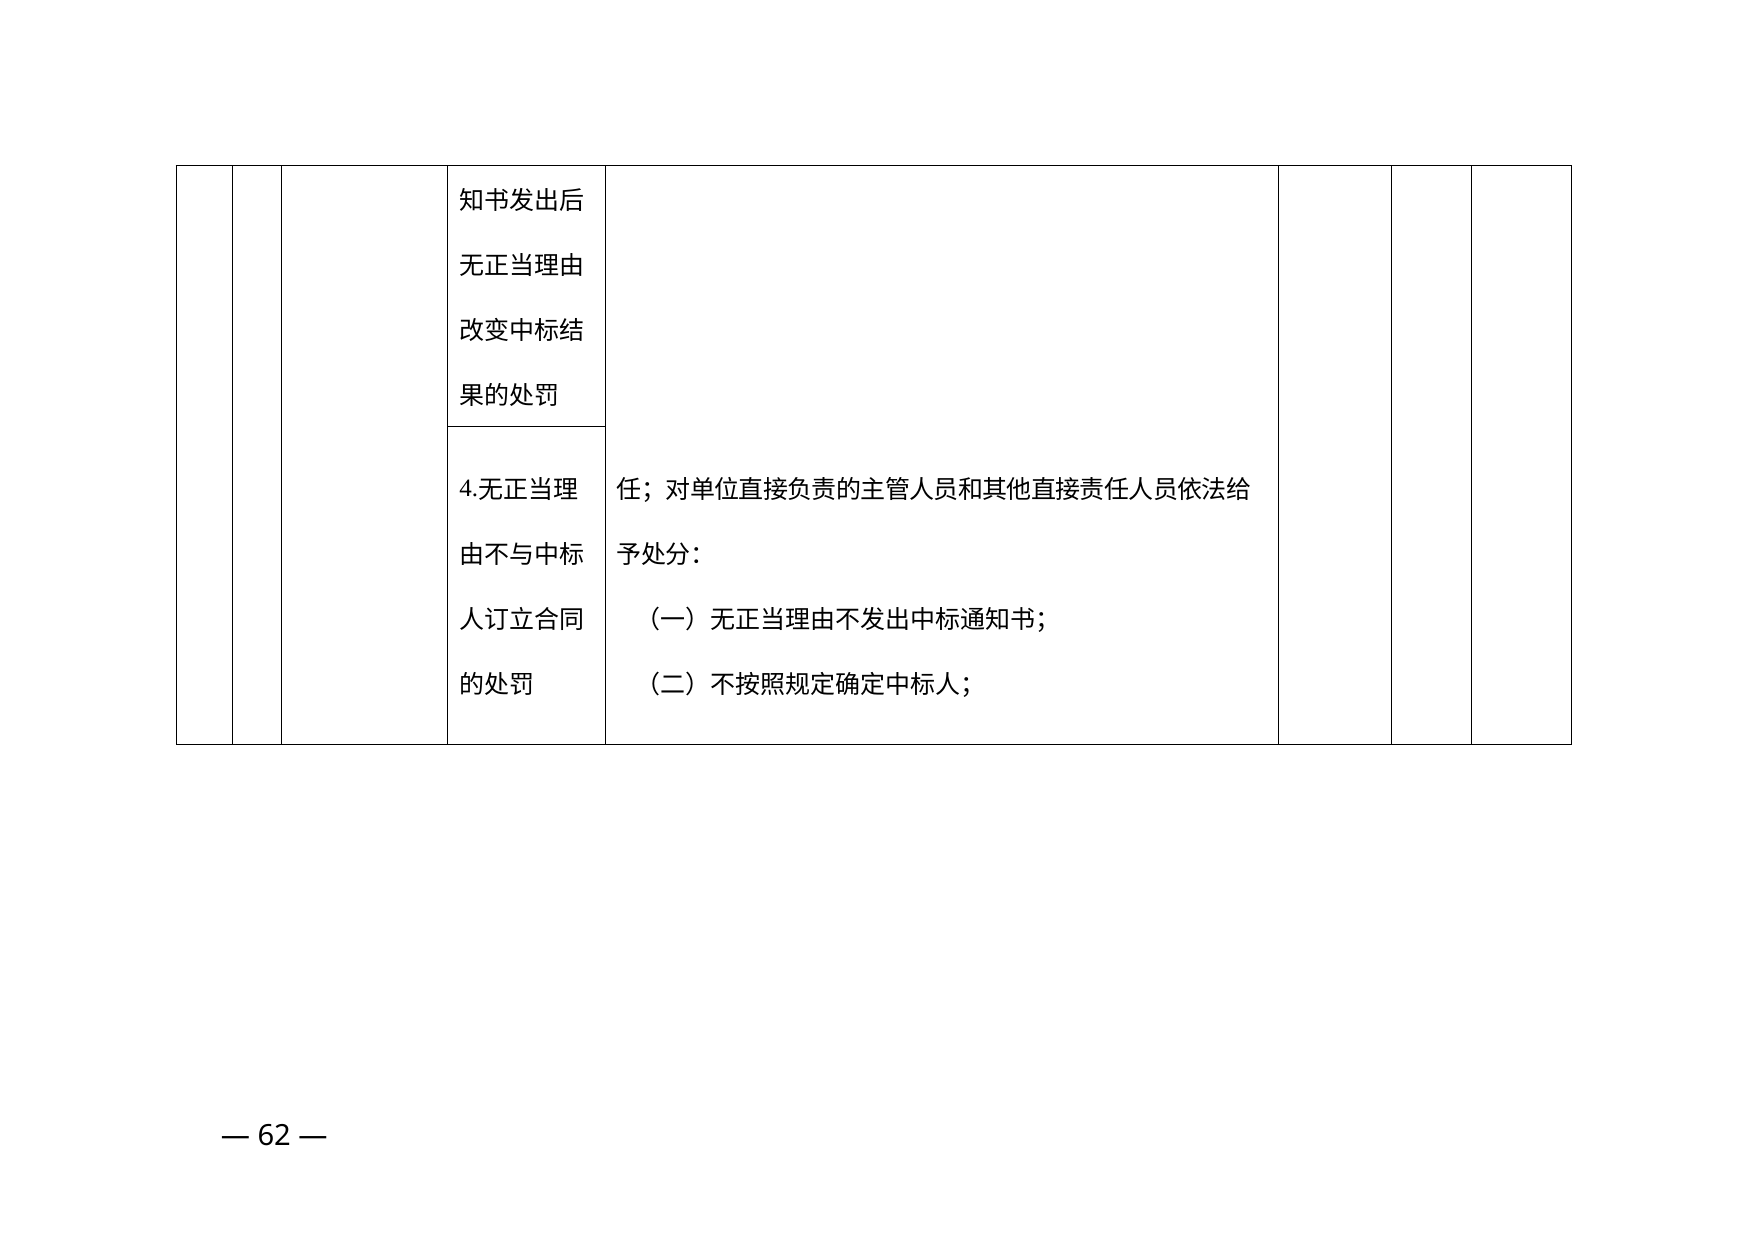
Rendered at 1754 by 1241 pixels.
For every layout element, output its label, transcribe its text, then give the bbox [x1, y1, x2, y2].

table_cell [448, 166, 605, 426]
table_cell 4.无正当理由不与中标人订立合同的处罚 [448, 427, 605, 743]
